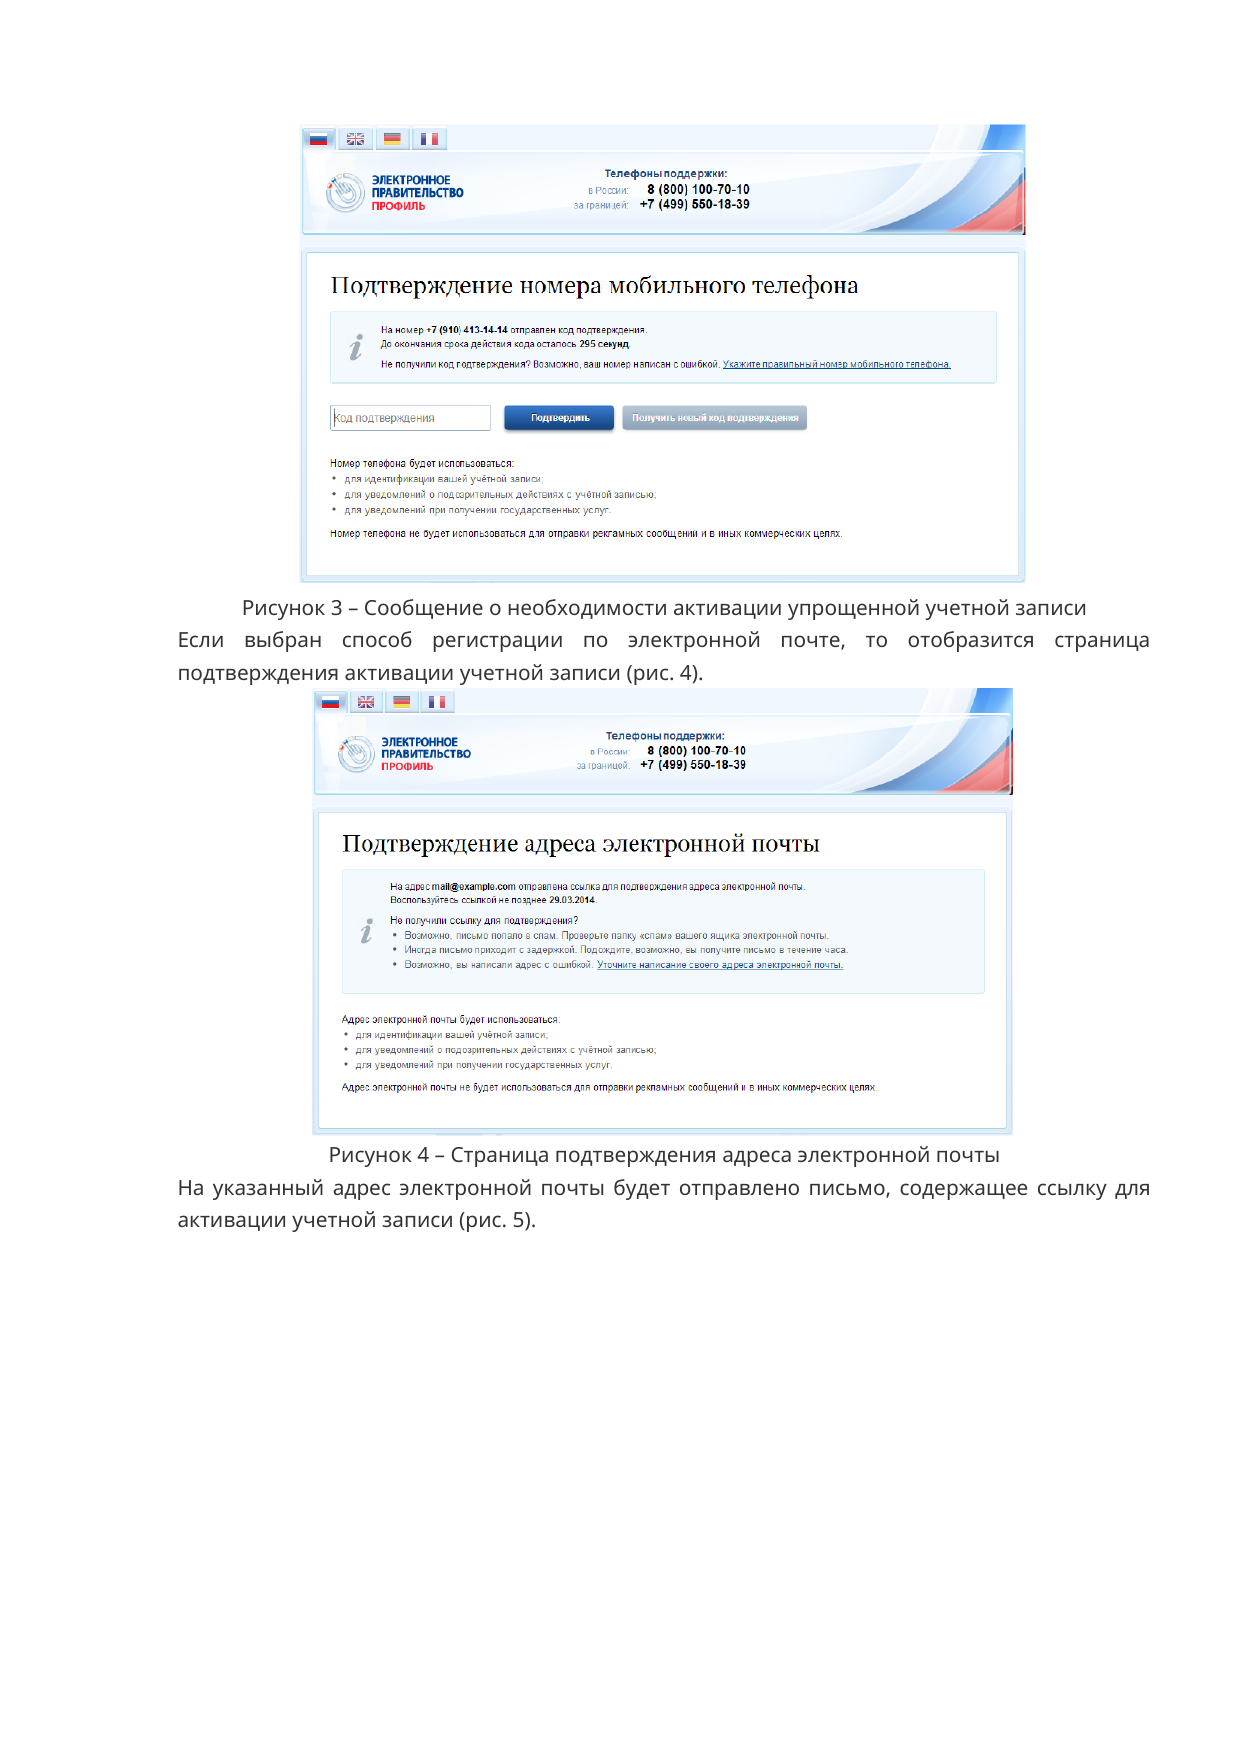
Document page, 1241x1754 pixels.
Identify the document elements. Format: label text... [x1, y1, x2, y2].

picture [312, 685, 1016, 1136]
text Рисунок 3 – Сообщение о необходимости активации упрощенной учетной записи [177, 588, 1152, 621]
text На указанный адрес электронной почты будет отправлено письмо, содержащее ссылку для активации учетной записи (рис. 5). [177, 1169, 1152, 1234]
text Рисунок 4 – Страница подтверждения адреса электронной почты [177, 1136, 1152, 1169]
picture [293, 118, 1036, 589]
text Если выбран способ регистрации по электронной почте, то отобразится страница подтверждения активации учетной записи (рис. 4). [177, 621, 1152, 686]
